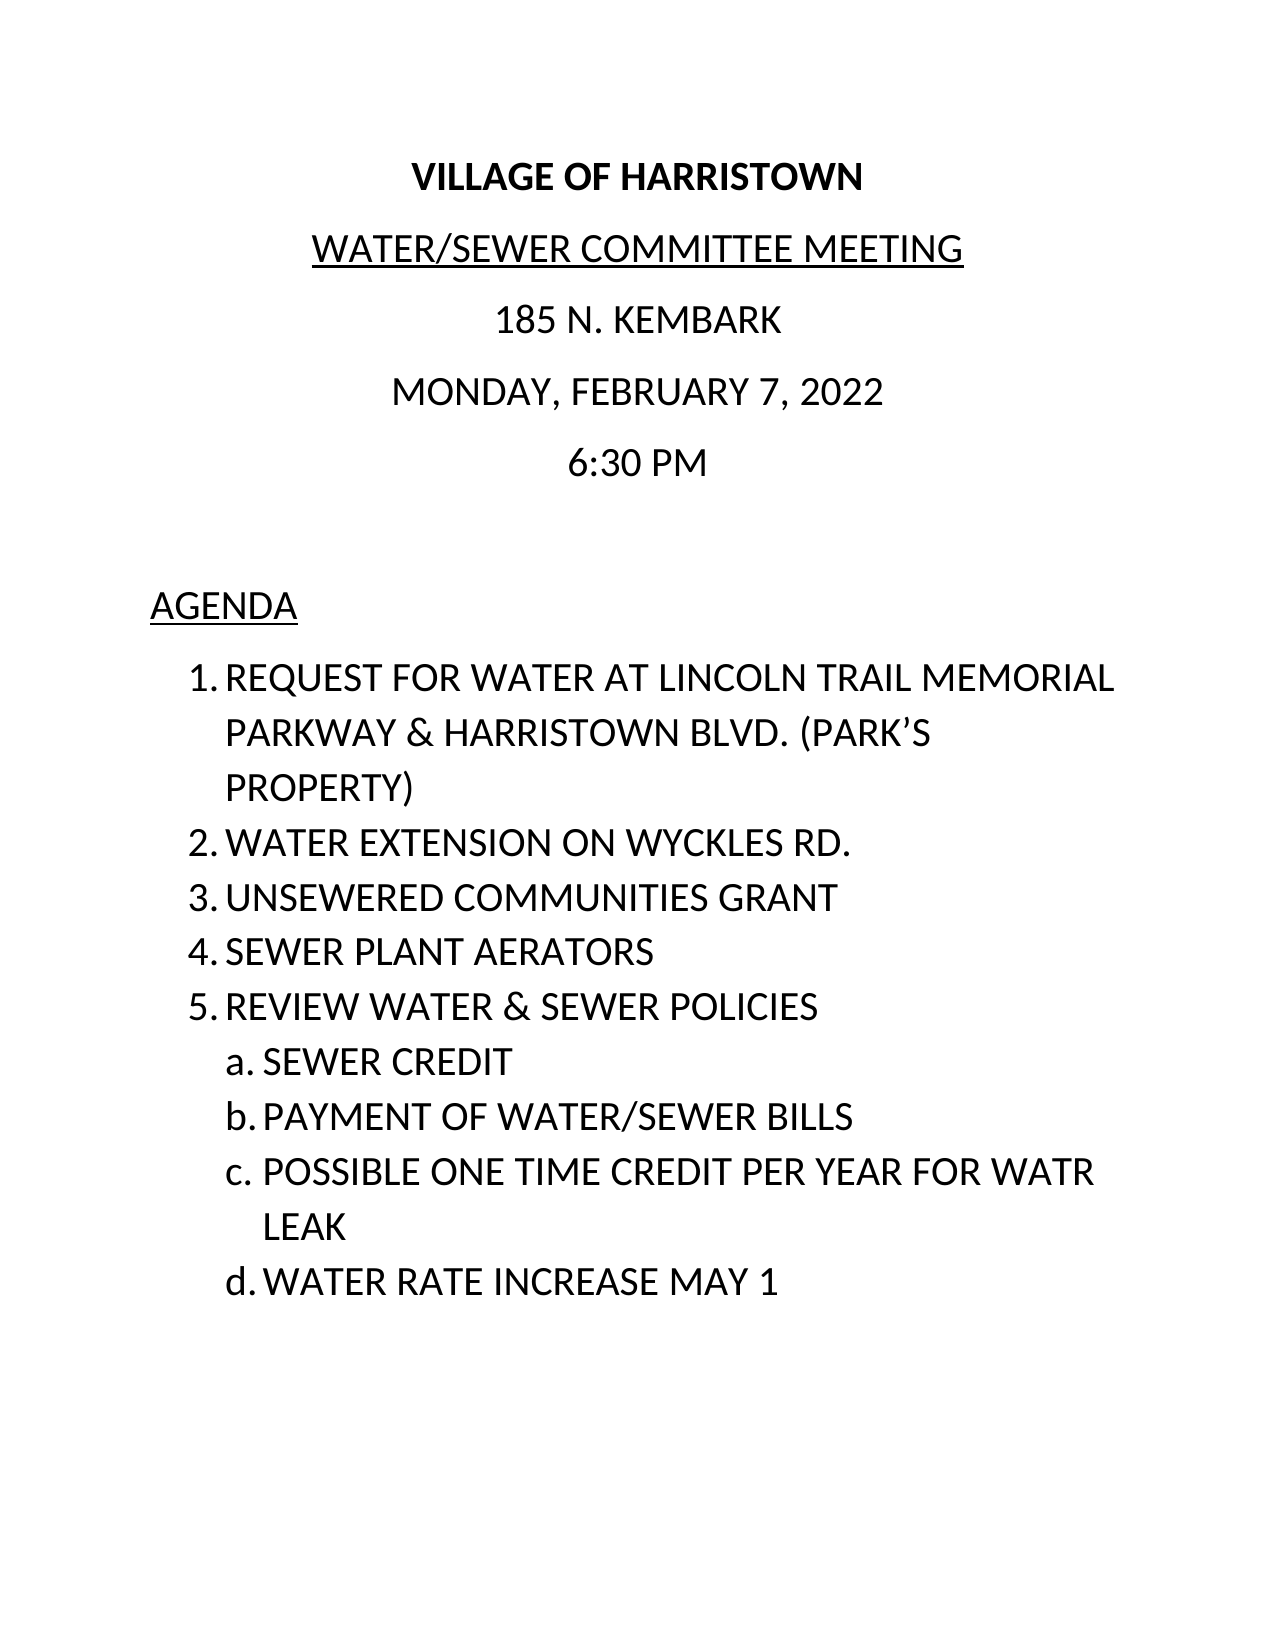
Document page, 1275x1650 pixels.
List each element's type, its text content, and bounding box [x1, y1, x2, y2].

text 6:30 PM [150, 436, 1125, 487]
text VILLAGE OF HARRISTOWN [150, 150, 1125, 201]
list POSSIBLE ONE TIME CREDIT PER YEAR FOR WATR LEAK [225, 1145, 1125, 1251]
text WATER/SEWER COMMITTEE MEETING [150, 222, 1125, 272]
list WATER RATE INCREASE MAY 1 [225, 1255, 1125, 1306]
list WATER EXTENSION ON WYCKLES RD. [187, 816, 1125, 866]
list PAYMENT OF WATER/SEWER BILLS [225, 1090, 1125, 1141]
text MONDAY, FEBRUARY 7, 2022 [150, 365, 1125, 416]
text AGENDA [150, 579, 1125, 630]
list REVIEW WATER & SEWER POLICIES [187, 980, 1125, 1031]
text 185 N. KEMBARK [150, 293, 1125, 344]
list REQUEST FOR WATER AT LINCOLN TRAIL MEMORIAL PARKWAY & HARRISTOWN BLVD. (PARK’S PROPERTY) [187, 651, 1125, 812]
list UNSEWERED COMMUNITIES GRANT [187, 871, 1125, 921]
list SEWER PLANT AERATORS [187, 925, 1125, 976]
list SEWER CREDIT [225, 1035, 1125, 1086]
